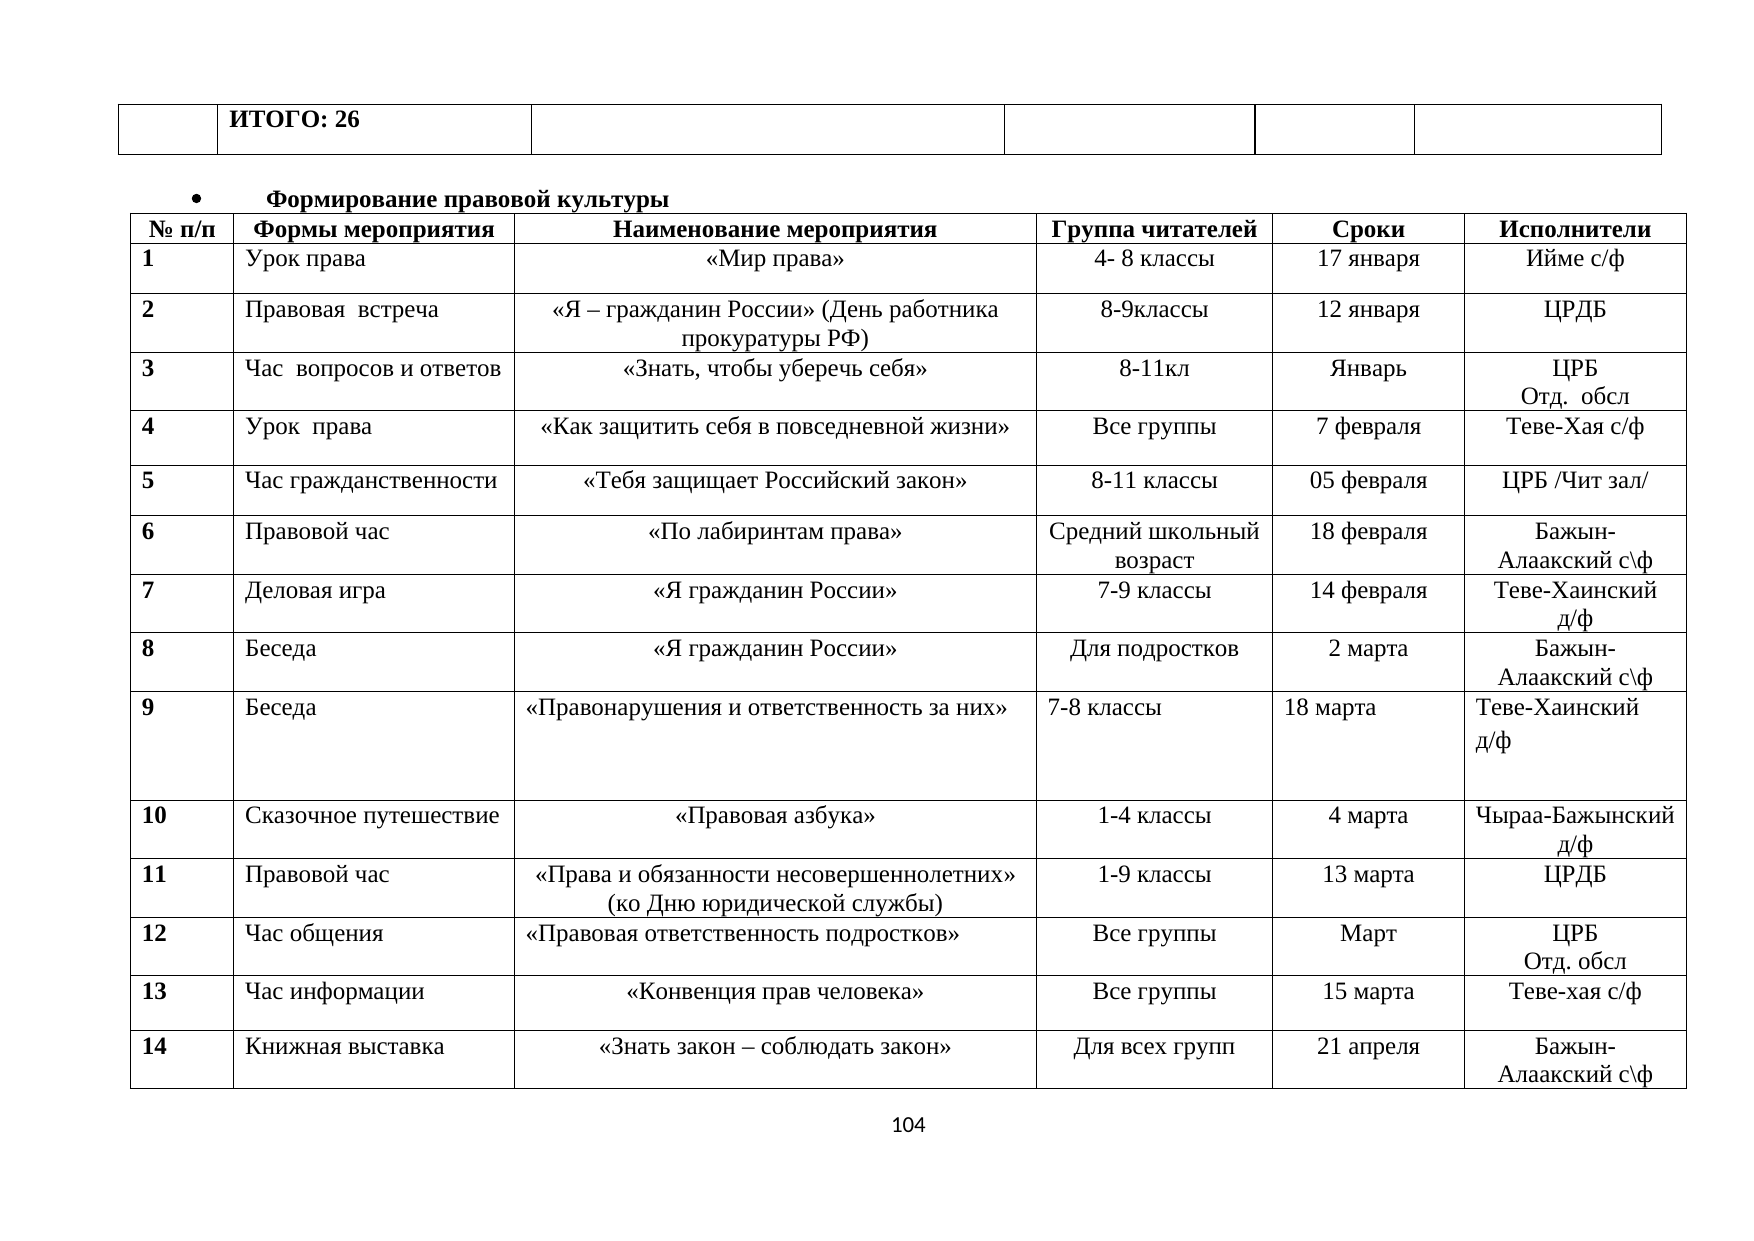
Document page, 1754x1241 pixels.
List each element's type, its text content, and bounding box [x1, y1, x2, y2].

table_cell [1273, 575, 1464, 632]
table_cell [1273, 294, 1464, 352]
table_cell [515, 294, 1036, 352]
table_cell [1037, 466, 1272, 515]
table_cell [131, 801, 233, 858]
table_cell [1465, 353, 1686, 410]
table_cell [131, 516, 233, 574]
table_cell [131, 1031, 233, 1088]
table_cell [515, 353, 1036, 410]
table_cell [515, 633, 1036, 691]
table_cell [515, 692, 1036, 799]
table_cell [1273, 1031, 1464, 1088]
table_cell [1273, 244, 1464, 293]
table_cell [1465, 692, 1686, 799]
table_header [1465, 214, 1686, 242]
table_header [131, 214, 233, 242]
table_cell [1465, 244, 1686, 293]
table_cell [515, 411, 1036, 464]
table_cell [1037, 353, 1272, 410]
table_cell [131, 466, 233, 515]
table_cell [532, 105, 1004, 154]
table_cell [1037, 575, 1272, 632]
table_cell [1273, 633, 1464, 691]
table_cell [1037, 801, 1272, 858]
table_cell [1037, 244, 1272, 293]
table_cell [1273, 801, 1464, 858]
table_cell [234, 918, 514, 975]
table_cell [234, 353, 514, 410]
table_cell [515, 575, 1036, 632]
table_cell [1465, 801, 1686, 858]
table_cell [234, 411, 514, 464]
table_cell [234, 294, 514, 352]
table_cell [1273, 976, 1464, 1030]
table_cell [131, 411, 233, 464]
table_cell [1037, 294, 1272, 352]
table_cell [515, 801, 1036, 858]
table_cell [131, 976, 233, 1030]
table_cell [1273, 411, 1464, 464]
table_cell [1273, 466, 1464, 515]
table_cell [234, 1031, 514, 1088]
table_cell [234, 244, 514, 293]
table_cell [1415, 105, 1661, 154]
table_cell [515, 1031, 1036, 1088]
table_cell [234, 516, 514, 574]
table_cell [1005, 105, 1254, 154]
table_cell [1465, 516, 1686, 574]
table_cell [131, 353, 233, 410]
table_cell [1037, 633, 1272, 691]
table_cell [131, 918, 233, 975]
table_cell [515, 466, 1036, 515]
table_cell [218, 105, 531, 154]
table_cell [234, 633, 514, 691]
list Формирование правовой культуры [118, 184, 1698, 213]
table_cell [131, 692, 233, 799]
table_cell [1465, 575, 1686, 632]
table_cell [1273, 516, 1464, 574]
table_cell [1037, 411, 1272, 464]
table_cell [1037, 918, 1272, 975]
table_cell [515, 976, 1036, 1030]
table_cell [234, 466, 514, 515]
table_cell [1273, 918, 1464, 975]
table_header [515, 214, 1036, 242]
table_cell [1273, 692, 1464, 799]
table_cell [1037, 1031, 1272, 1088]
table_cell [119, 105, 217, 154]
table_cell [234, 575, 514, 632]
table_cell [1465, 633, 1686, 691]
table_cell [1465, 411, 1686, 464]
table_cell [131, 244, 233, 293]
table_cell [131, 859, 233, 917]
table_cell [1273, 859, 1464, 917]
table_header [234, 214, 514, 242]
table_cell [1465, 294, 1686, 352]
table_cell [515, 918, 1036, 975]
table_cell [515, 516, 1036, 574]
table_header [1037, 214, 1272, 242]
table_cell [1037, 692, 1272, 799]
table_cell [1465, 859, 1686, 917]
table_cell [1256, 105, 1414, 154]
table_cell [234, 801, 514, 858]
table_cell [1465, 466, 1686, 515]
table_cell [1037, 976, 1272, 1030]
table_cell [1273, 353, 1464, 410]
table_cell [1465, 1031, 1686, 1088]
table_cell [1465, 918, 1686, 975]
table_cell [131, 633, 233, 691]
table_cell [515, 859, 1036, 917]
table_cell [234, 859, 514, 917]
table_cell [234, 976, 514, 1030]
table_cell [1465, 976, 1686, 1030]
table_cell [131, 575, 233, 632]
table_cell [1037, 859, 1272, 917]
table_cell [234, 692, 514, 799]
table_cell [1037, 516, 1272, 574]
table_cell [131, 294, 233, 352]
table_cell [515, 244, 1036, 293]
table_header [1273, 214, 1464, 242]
